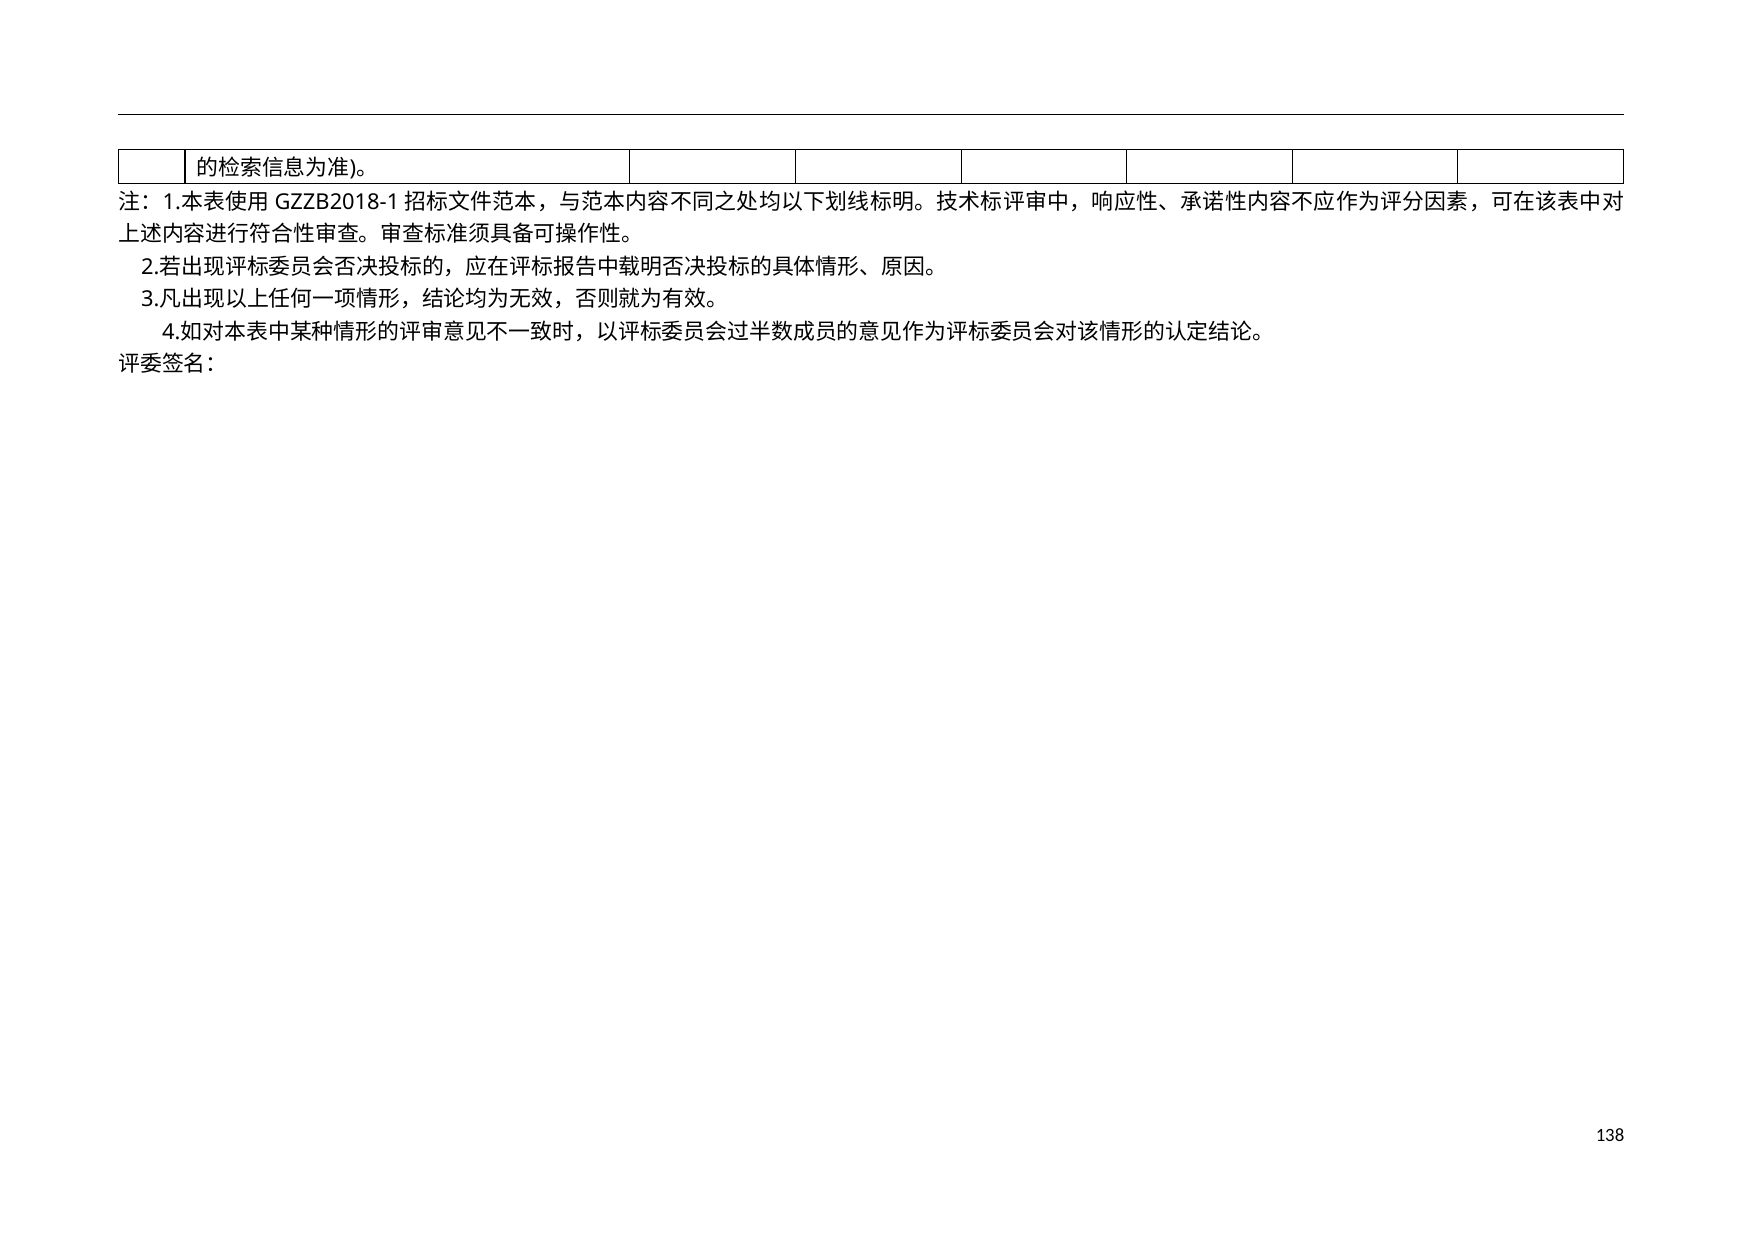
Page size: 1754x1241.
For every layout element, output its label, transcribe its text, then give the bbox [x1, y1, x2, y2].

table_cell [1458, 150, 1623, 182]
text 4.如对本表中某种情形的评审意见不一致时，以评标委员会过半数成员的意见作为评标委员会对该情形的认定结论。 [118, 313, 1624, 346]
text 注：1.本表使用GZZB2018-1招标文件范本，与范本内容不同之处均以下划线标明。技术标评审中，响应性、承诺性内容不应作为评分因素，可在该表中对上述内容进行符合性审查。审查标准须具备可操作性。 [118, 184, 1624, 248]
table_cell 10 [119, 150, 184, 182]
text 评委签名： [118, 346, 1624, 378]
text 2.若出现评标委员会否决投标的，应在评标报告中载明否决投标的具体情形、原因。 [118, 248, 1624, 281]
table_cell [962, 150, 1126, 182]
table_cell [1127, 150, 1292, 182]
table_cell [186, 150, 629, 182]
table_cell [796, 150, 961, 182]
text 3.凡出现以上任何一项情形，结论均为无效，否则就为有效。 [118, 281, 1624, 313]
table_cell [1293, 150, 1457, 182]
table_cell [630, 150, 795, 182]
